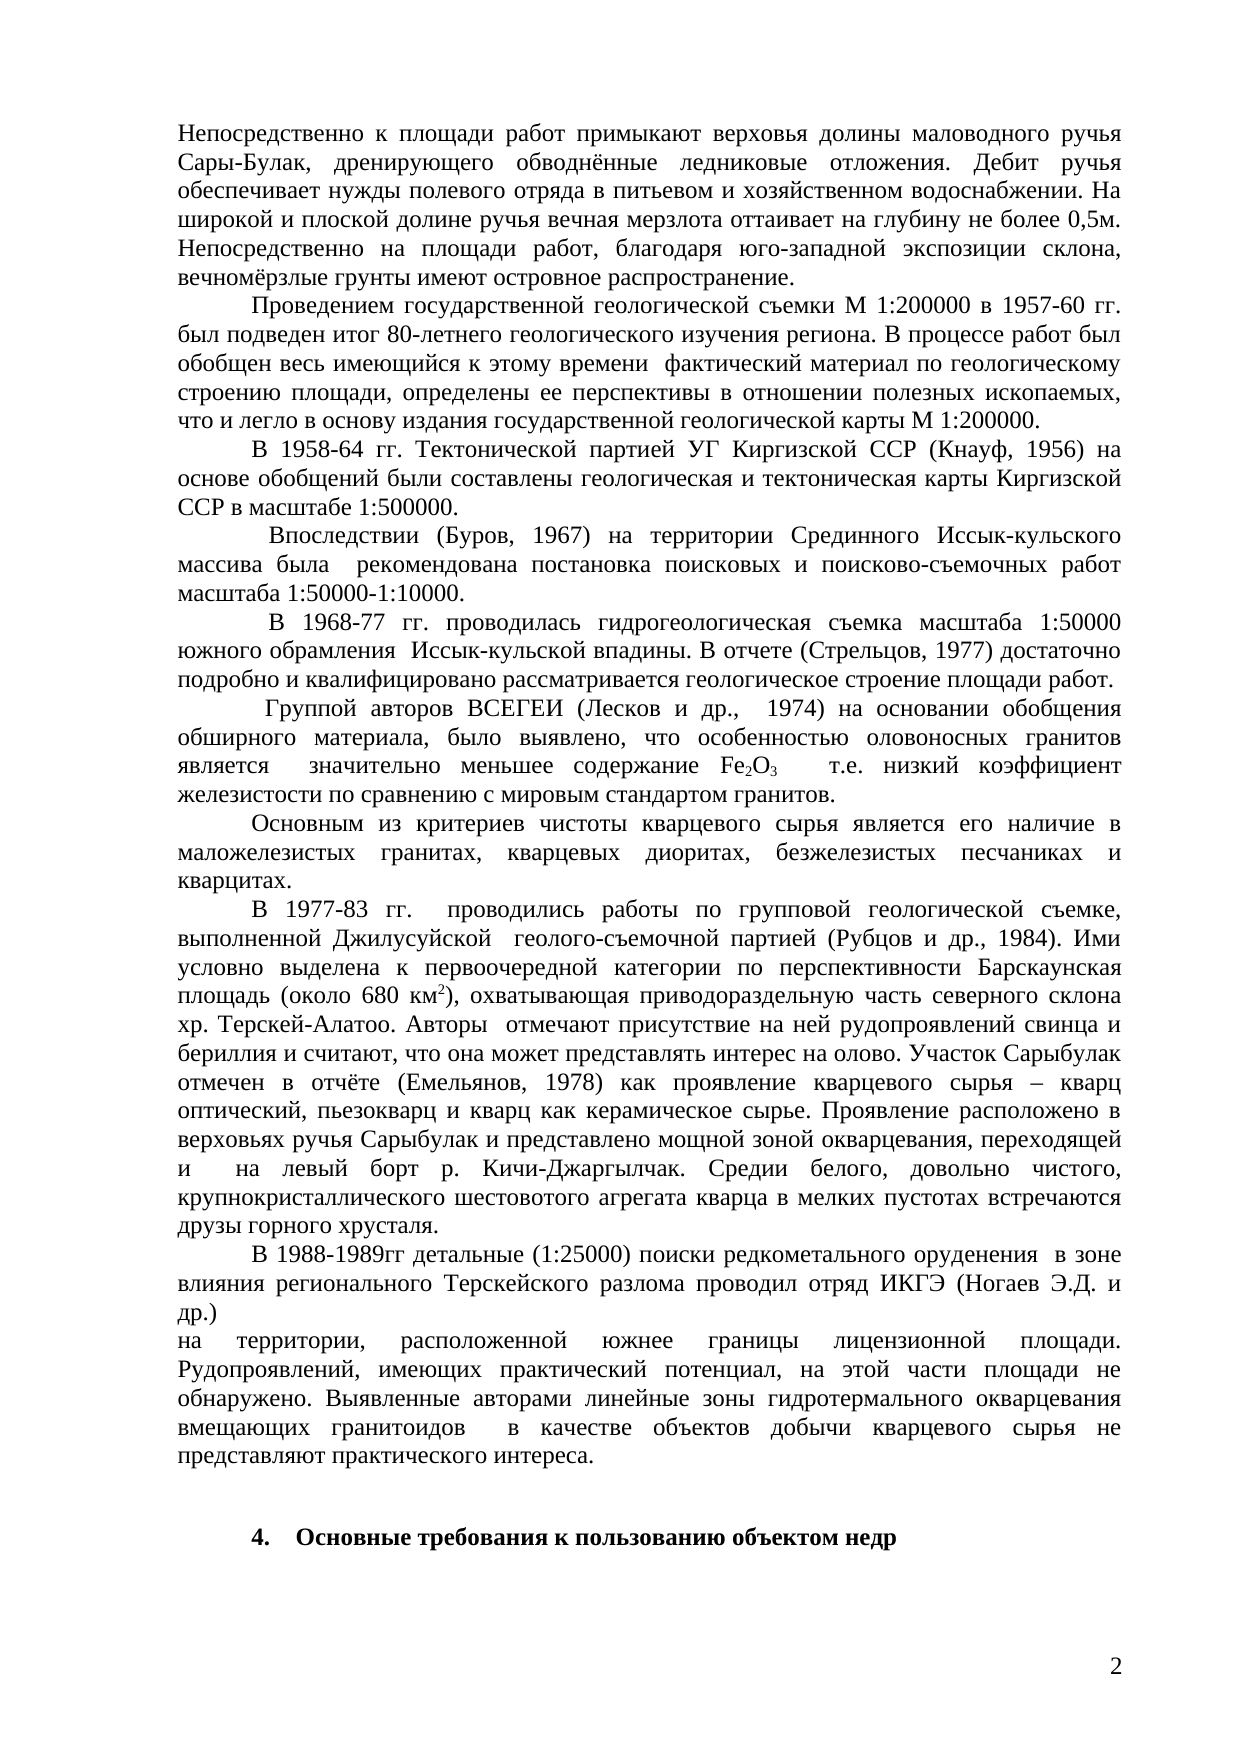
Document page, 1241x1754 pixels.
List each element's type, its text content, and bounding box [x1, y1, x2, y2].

text В 1958-64 гг. Тектонической партией УГ Киргизской ССР (Кнауф, 1956) на основе обобщений были составлены геологическая и тектоническая карты Киргизской ССР в масштабе 1:500000. [177, 434, 1122, 521]
text 4. Основные требования к пользованию объектом недр [177, 1522, 1122, 1551]
text В 1988-1989гг детальные (1:25000) поиски редкометального оруденения в зоне влияния регионального Терскейского разлома проводил отряд ИКГЭ (Ногаев Э.Д. и др.) [177, 1239, 1122, 1326]
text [177, 118, 1122, 291]
text Группой авторов ВСЕГЕИ (Лесков и др., 1974) на основании обобщения обширного материала, было выявлено, что особенностью оловоносных гранитов является значительно меньшее содержание Fe2O3 т.е. низкий коэффициент железистости по сравнению с мировым стандартом гранитов. [177, 693, 1122, 808]
text на территории, расположенной южнее границы лицензионной площади. Рудопроявлений, имеющих практический потенциал, на этой части площади не обнаружено. Выявленные авторами линейные зоны гидротермального окварцевания вмещающих гранитоидов в качестве объектов добычи кварцевого сырья не представляют практического интереса. [177, 1326, 1122, 1469]
text В 1977-83 гг. проводились работы по групповой геологической съемке, выполненной Джилусуйской геолого-съемочной партией (Рубцов и др., 1984). Ими условно выделена к первоочередной категории по перспективности Барскаунская площадь (около 680 км2), охватывающая приводораздельную часть северного склона хр. Терскей-Алатоо. Авторы отмечают присутствие на ней рудопроявлений свинца и бериллия и считают, что она может представлять интерес на олово. Участок Сарыбулак отмечен в отчёте (Емельянов, 1978) как проявление кварцевого сырья – кварц оптический, пьезокварц и кварц как керамическое сырье. Проявление расположено в верховьях ручья Сарыбулак и представлено мощной зоной окварцевания, переходящей и на левый борт р. Кичи-Джаргылчак. Средии белого, довольно чистого, крупнокристаллического шестовотого агрегата кварца в мелких пустотах встречаются друзы горного хрусталя. [177, 894, 1122, 1239]
text Впоследствии (Буров, 1967) на территории Срединного Иссык-кульского массива была рекомендована постановка поисковых и поисково-съемочных работ масштаба 1:50000-1:10000. [177, 521, 1122, 607]
text Проведением государственной геологической съемки М 1:200000 в 1957-60 гг. был подведен итог 80-летнего геологического изучения региона. В процессе работ был обобщен весь имеющийся к этому времени фактический материал по геологическому строению площади, определены ее перспективы в отношении полезных ископаемых, что и легло в основу издания государственной геологической карты М 1:200000. [177, 291, 1122, 434]
text В 1968-77 гг. проводилась гидрогеологическая съемка масштаба 1:50000 южного обрамления Иссык-кульской впадины. В отчете (Стрельцов, 1977) достаточно подробно и квалифицировано рассматривается геологическое строение площади работ. [177, 607, 1122, 693]
text Основным из критериев чистоты кварцевого сырья является его наличие в маложелезистых гранитах, кварцевых диоритах, безжелезистых песчаниках и кварцитах. [177, 808, 1122, 894]
